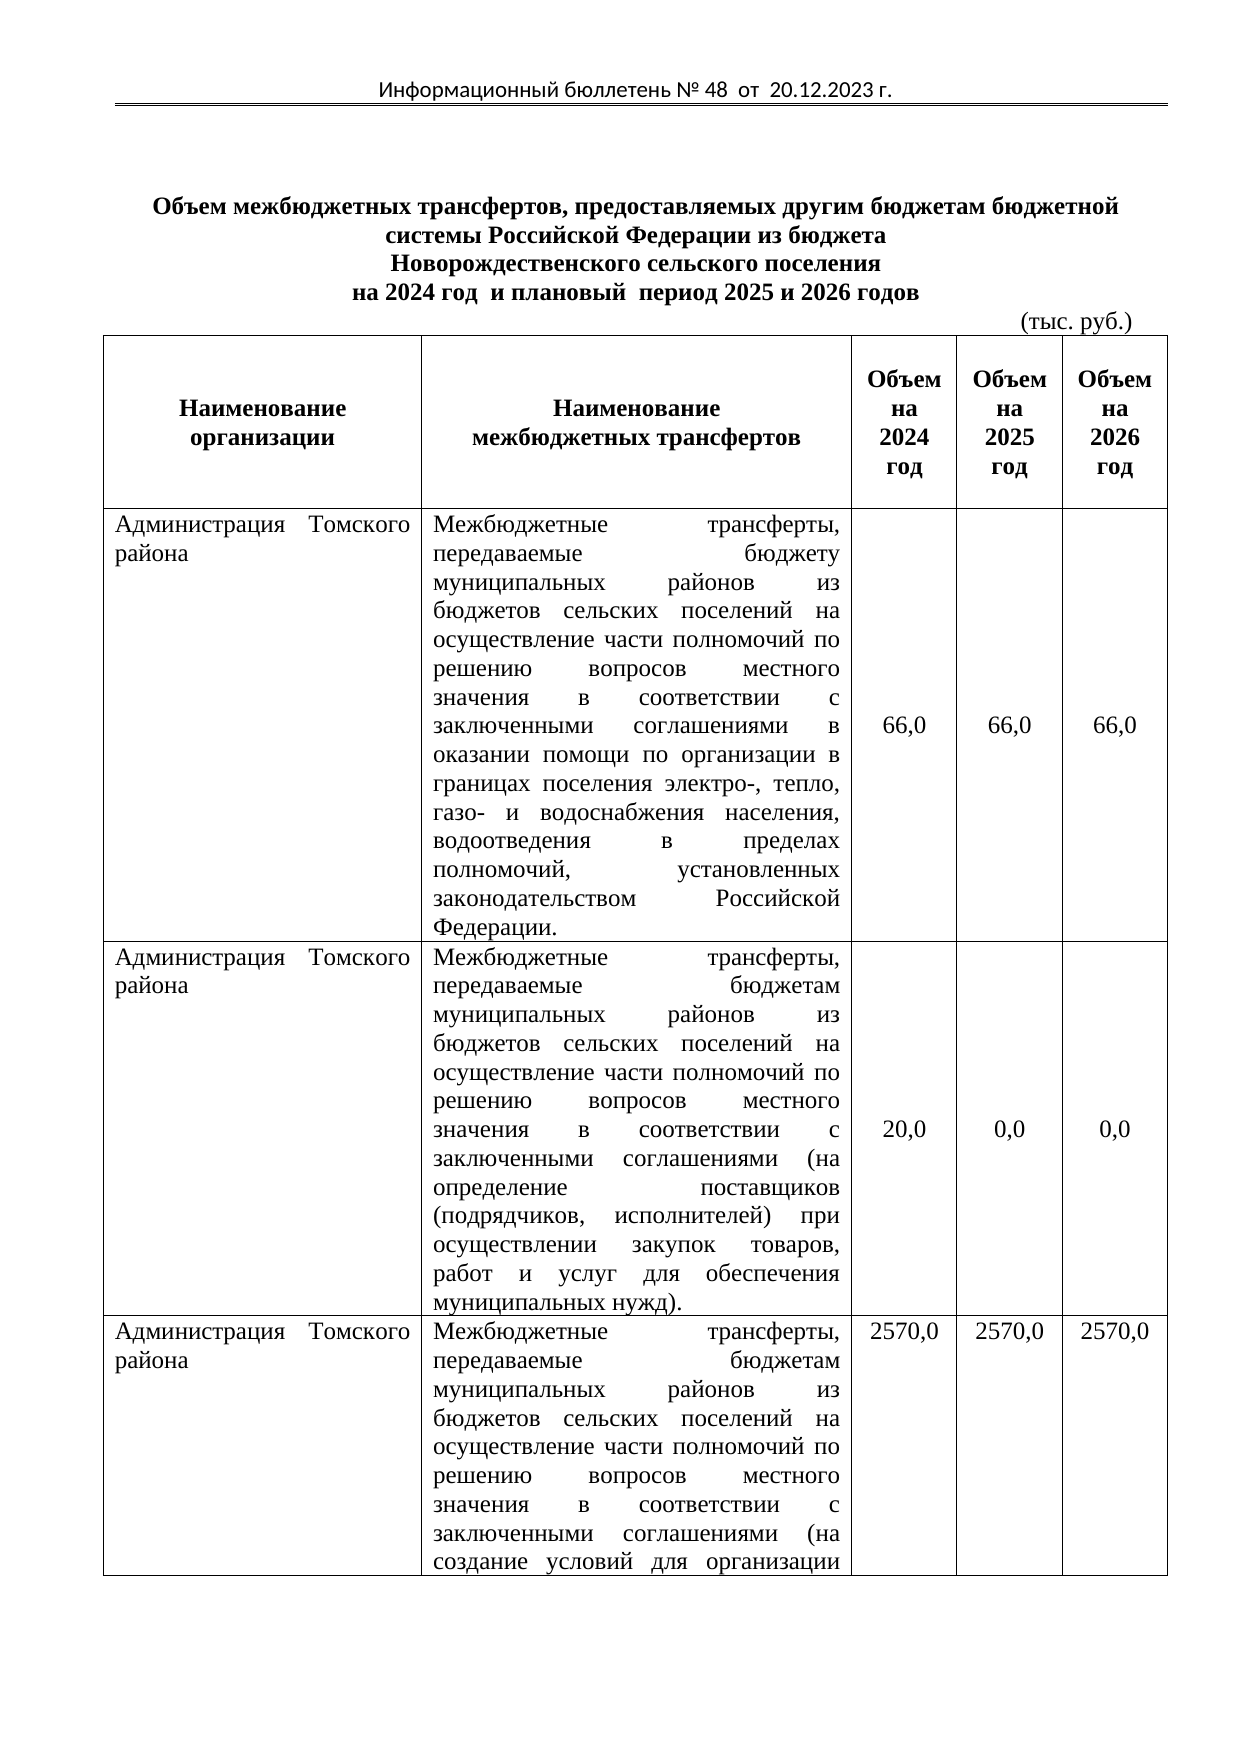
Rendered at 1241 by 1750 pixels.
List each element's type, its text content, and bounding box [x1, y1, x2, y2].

table_cell 2570,0 [852, 1316, 956, 1575]
table_header Объем на 2026 год [1063, 336, 1167, 508]
table_cell 66,0 [852, 509, 956, 941]
table_cell Межбюджетные трансферты, передаваемые бюджетам муниципальных районов из бюджетов сельских поселений на осуществление части полномочий по решению вопросов местного значения в соответствии с заключенными соглашениями (на определение поставщиков (подрядчиков, исполнителей) при осуществлении закупок товаров, работ и услуг для обеспечения муниципальных нужд). [422, 942, 851, 1315]
table_cell Межбюджетные трансферты, передаваемые бюджету муниципальных районов из бюджетов сельских поселений на осуществление части полномочий по решению вопросов местного значения в соответствии с заключенными соглашениями в оказании помощи по организации в границах поселения электро-, тепло, газо- и водоснабжения населения, водоотведения в пределах полномочий, установленных законодательством Российской Федерации. [422, 509, 851, 941]
table_cell 20,0 [852, 942, 956, 1315]
table_cell 2570,0 [1063, 1316, 1167, 1575]
table_header Наименование организации [104, 336, 421, 508]
text Объем межбюджетных трансфертов, предоставляемых другим бюджетам бюджетной системы Российской Федерации из бюджета [114, 191, 1157, 248]
table_header Объем на 2024 год [852, 336, 956, 508]
text на 2024 год и плановый период 2025 и 2026 годов [114, 277, 1157, 306]
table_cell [104, 1316, 421, 1575]
table_header Наименование межбюджетных трансфертов [422, 336, 851, 508]
text Новорождественского сельского поселения [114, 248, 1157, 277]
table_cell Администрация Томского района [104, 509, 421, 941]
table_header Объем на 2025 год [957, 336, 1062, 508]
table_cell 66,0 [1063, 509, 1167, 941]
table_cell Администрация Томского района [104, 942, 421, 1315]
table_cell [422, 1316, 851, 1575]
table_cell 2570,0 [957, 1316, 1062, 1575]
table_cell 0,0 [957, 942, 1062, 1315]
table_cell 0,0 [1063, 942, 1167, 1315]
table_cell 66,0 [957, 509, 1062, 941]
text (тыс. руб.) [114, 306, 1157, 335]
